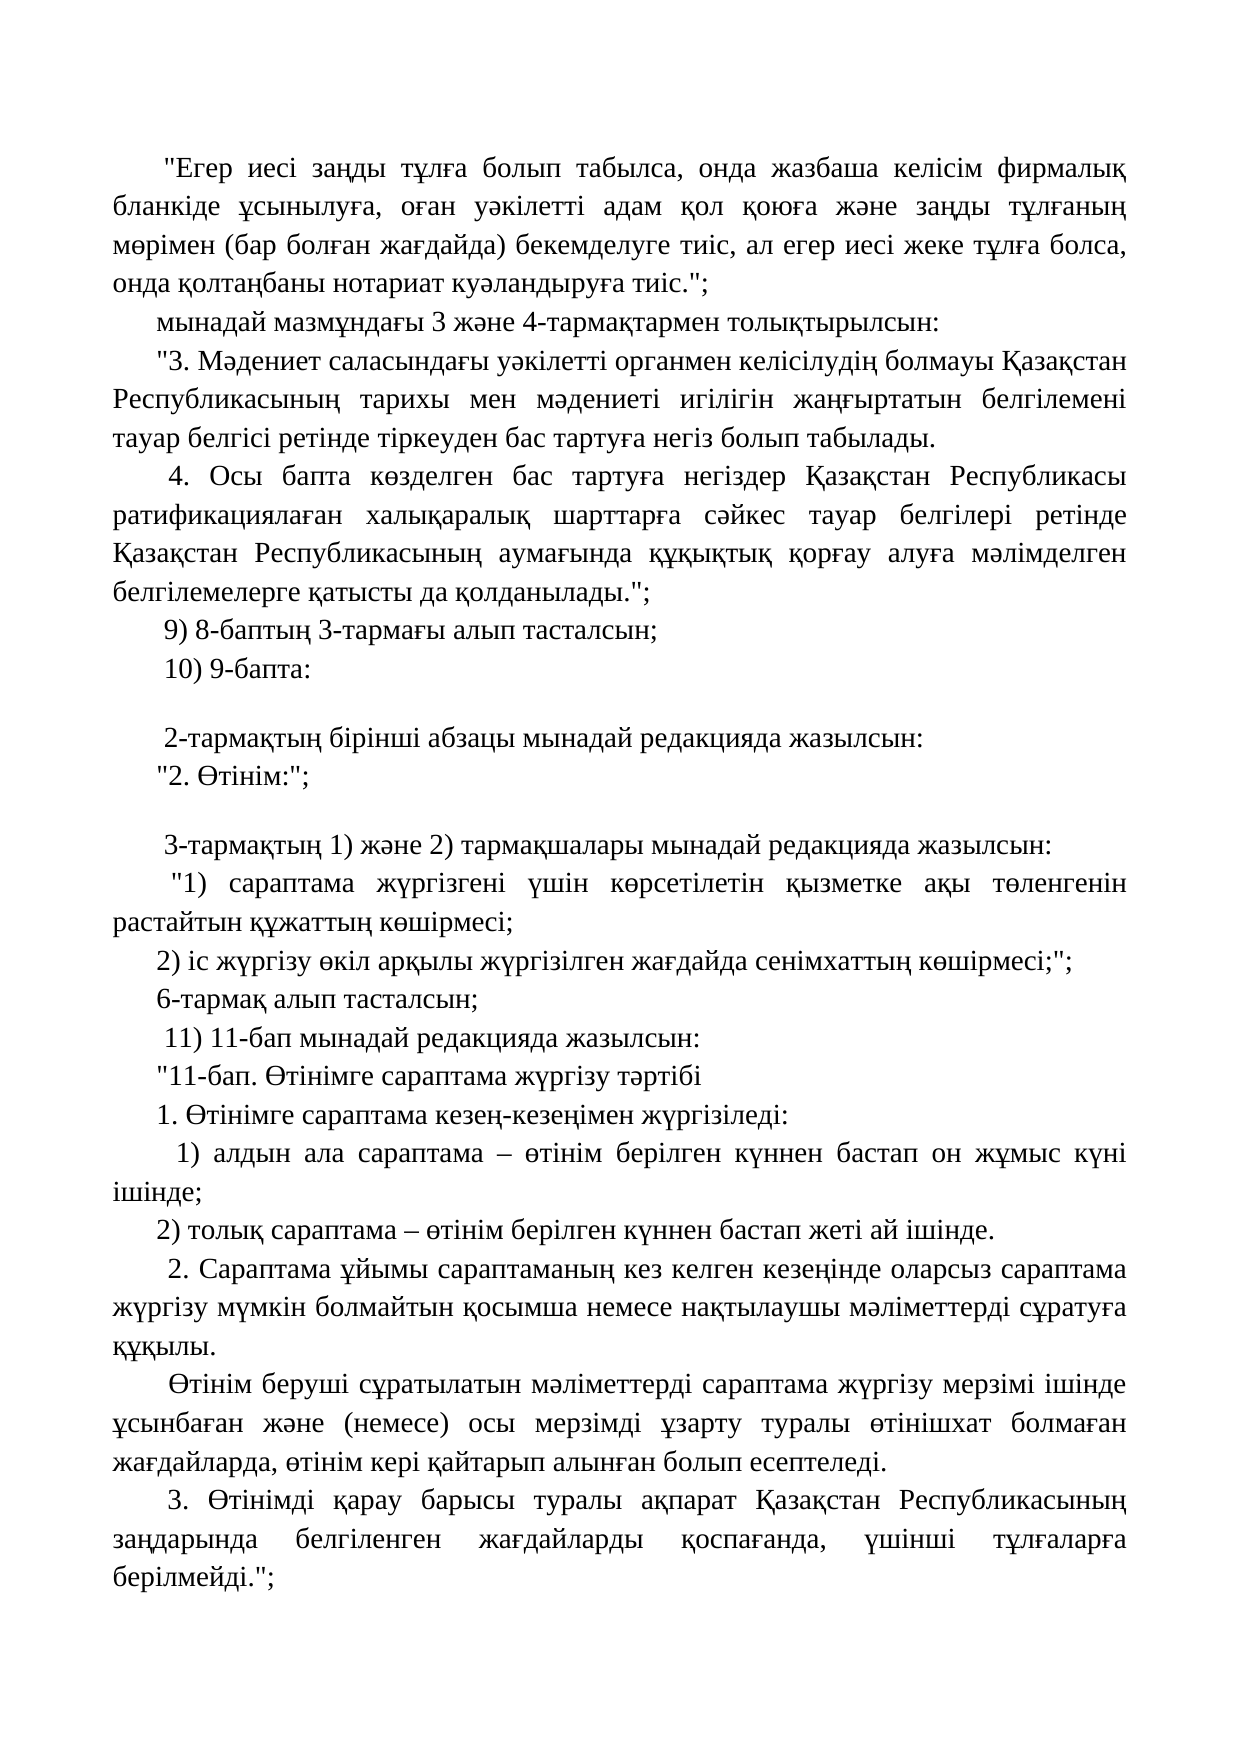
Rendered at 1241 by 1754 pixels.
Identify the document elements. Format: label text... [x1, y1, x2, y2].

text 2-тармақтың бірінші абзацы мынадай редакцияда жазылсын: [112, 720, 1128, 753]
text "3. Мәдениет саласындағы уәкілетті органмен келісілудің болмауы Қазақстан Республикасының тарихы мен мәдениеті игiлiгiн жаңғыртатын белгілемені тауар белгісі ретінде тіркеуден бас тартуға негіз болып табылады. [112, 343, 1128, 453]
text 9) 8-баптың 3-тармағы алып тасталсын; [112, 612, 1128, 646]
text "Егер иесі заңды тұлға болып табылса, онда жазбаша келісім фирмалық бланкіде ұсынылуға, оған уәкілетті адам қол қоюға және заңды тұлғаның мөрімен (бар болған жағдайда) бекемделуге тиіс, ал егер иесі жеке тұлға болса, онда қолтаңбаны нотариат куәландыруға тиіс."; [112, 150, 1128, 299]
text 4. Осы бапта көзделген бас тартуға негіздер Қазақстан Республикасы ратификациялаған халықаралық шарттарға сәйкес тауар белгілері ретінде Қазақстан Республикасының аумағында құқықтық қорғау алуға мәлімделген белгілемелерге қатысты да қолданылады."; [112, 458, 1128, 607]
text 1) алдын ала сараптама – өтiнiм берiлген күннен бастап он жұмыс күні iшiнде; [112, 1135, 1128, 1207]
text 1. Өтiнiмге сараптама кезең-кезеңімен жүргiзіледi: [112, 1097, 1128, 1130]
text "2. Өтінім:"; [112, 758, 1128, 792]
text Өтiнiм берушi сұратылатын мәліметтерді сараптама жүргізу мерзiмi ішінде ұсынбаған және (немесе) осы мерзімді ұзарту туралы өтінішхат болмаған жағдайларда, өтiнiм керi қайтарып алынған болып есептеледi. [112, 1367, 1128, 1477]
text 3-тармақтың 1) және 2) тармақшалары мынадай редакцияда жазылсын: [112, 827, 1128, 861]
text 3. Өтінімді қарау барысы туралы ақпарат Қазақстан Республикасының заңдарында белгіленген жағдайларды қоспағанда, үшінші тұлғаларға берілмейді."; [112, 1482, 1128, 1593]
text 6-тармақ алып тасталсын; [112, 981, 1128, 1015]
text 2) іс жүргізу өкіл арқылы жүргізілген жағдайда сенімхаттың көшірмесі;"; [112, 943, 1128, 976]
text 2. Сараптама ұйымы сараптаманың кез келген кезеңiнде оларсыз сараптама жүргізу мүмкін болмайтын қосымша немесе нақтылаушы мәліметтерді сұратуға құқылы. [112, 1251, 1128, 1362]
text 10) 9-бапта: [112, 651, 1128, 684]
text "11-бап. Өтінімге сараптама жүргiзу тәртiбi [112, 1058, 1128, 1092]
text 2) толық сараптама – өтiнiм берiлген күннен бастап жеті ай iшiнде. [112, 1212, 1128, 1246]
text 11) 11-бап мынадай редакцияда жазылсын: [112, 1020, 1128, 1053]
text мынадай мазмұндағы 3 және 4-тармақтармен толықтырылсын: [112, 304, 1128, 338]
text "1) сараптама жүргізгені үшін көрсетілетін қызметке ақы төленгенін растайтын құжаттың көшірмесі; [112, 866, 1128, 938]
